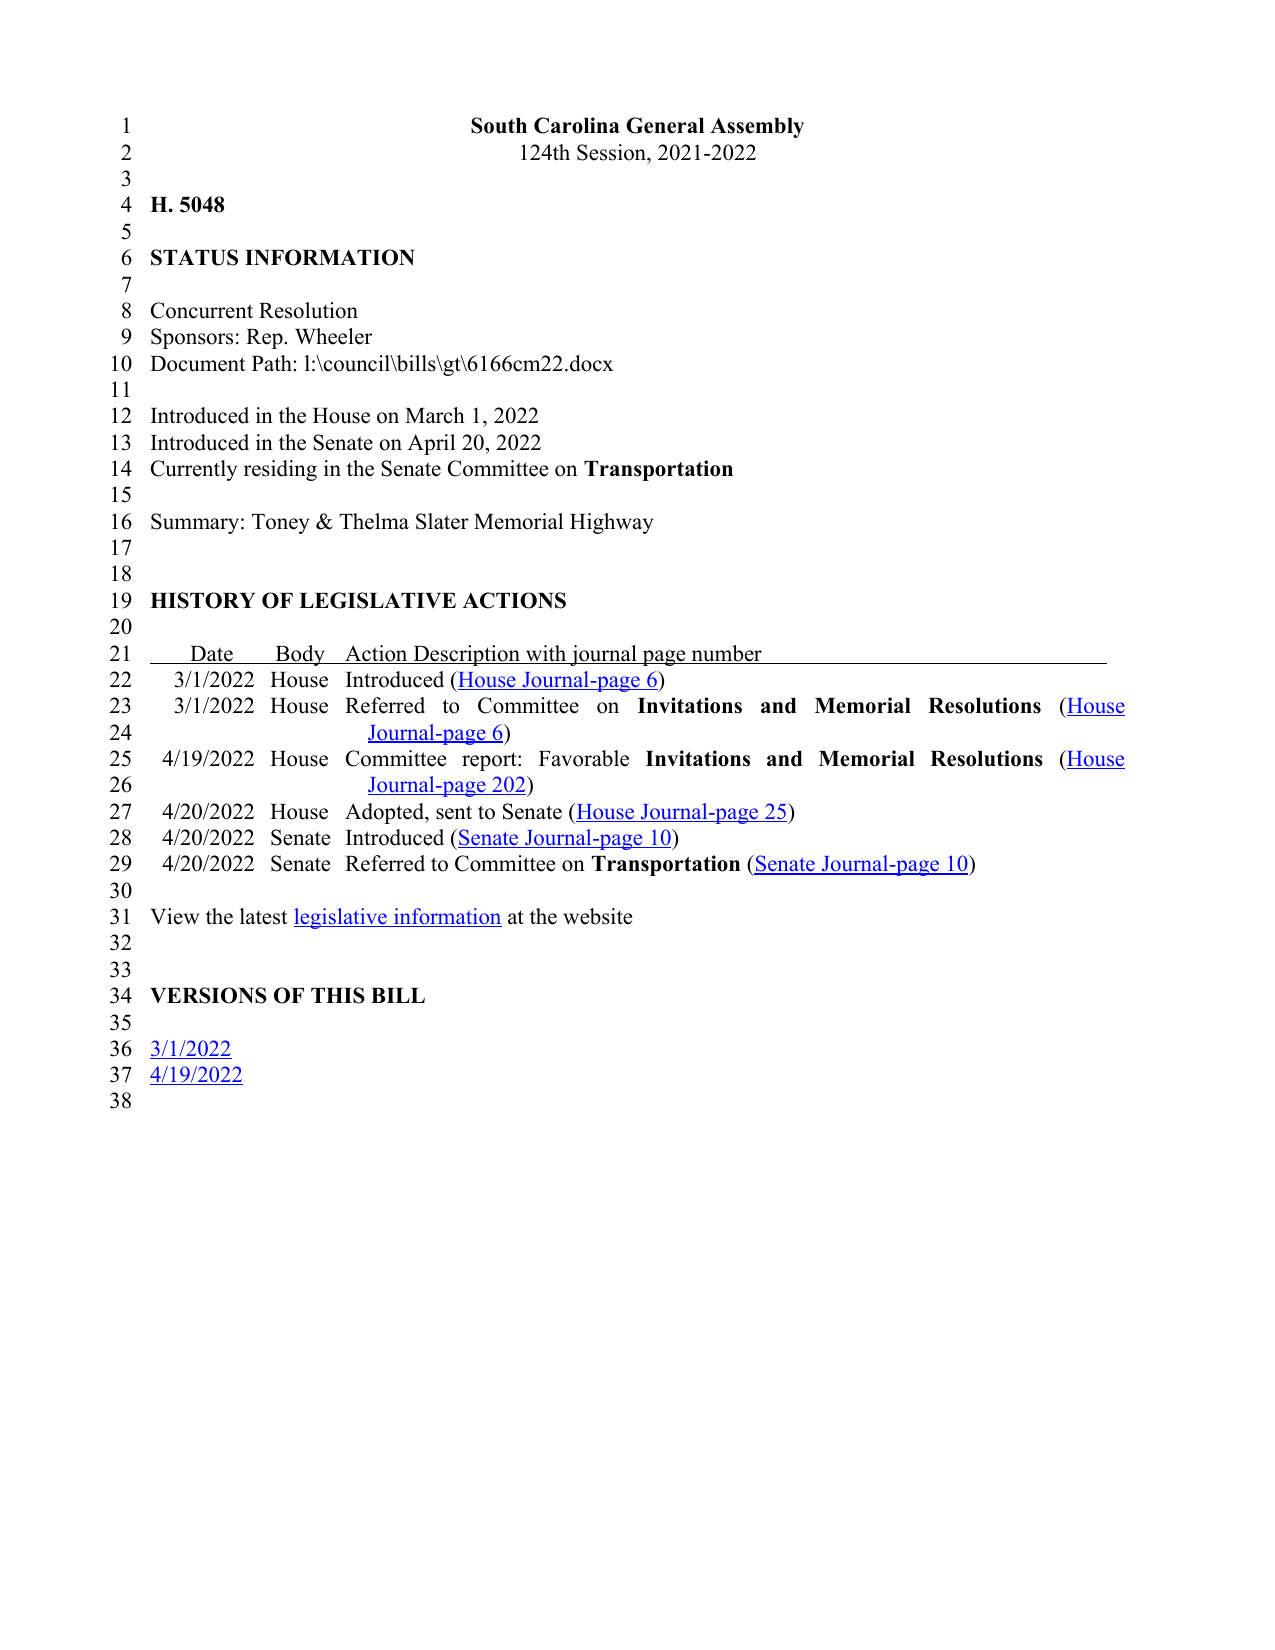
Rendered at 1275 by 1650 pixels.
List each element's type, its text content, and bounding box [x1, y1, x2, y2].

text Date Body Action Description with journal page number [150, 639, 1125, 666]
text VERSIONS OF THIS BILL [150, 982, 1125, 1008]
text Introduced in the House on March 1, 2022 [150, 402, 1125, 429]
text HISTORY OF LEGISLATIVE ACTIONS [150, 587, 1125, 613]
text Document Path: l:\council\bills\gt\6166cm22.docx [150, 350, 1125, 376]
text 4/20/2022 House Adopted, sent to Senate (House Journal-page 25) [150, 798, 1125, 824]
text View the latest legislative information at the website [150, 903, 1125, 929]
text Currently residing in the Senate Committee on Transportation [150, 455, 1125, 481]
text Concurrent Resolution [150, 297, 1125, 323]
text 3/1/2022 House Referred to Committee on Invitations and Memorial Resolutions (House Journal-page 6) [150, 692, 1125, 745]
text 4/20/2022 Senate Introduced (Senate Journal-page 10) [150, 824, 1125, 850]
text 4/19/2022 [150, 1061, 1125, 1088]
text H. 5048 [150, 192, 1125, 218]
text STATUS INFORMATION [150, 244, 1125, 271]
text Introduced in the Senate on April 20, 2022 [150, 429, 1125, 455]
text Sponsors: Rep. Wheeler [150, 323, 1125, 350]
text Summary: Toney & Thelma Slater Memorial Highway [150, 508, 1125, 534]
text 4/20/2022 Senate Referred to Committee on Transportation (Senate Journal-page 10) [150, 850, 1125, 877]
text 3/1/2022 House Introduced (House Journal-page 6) [150, 666, 1125, 692]
text 3/1/2022 [150, 1035, 1125, 1061]
text 4/19/2022 House Committee report: Favorable Invitations and Memorial Resolutions (House Journal-page 202) [150, 745, 1125, 798]
text 124th Session, 2021-2022 [150, 139, 1125, 165]
text South Carolina General Assembly [150, 112, 1125, 139]
